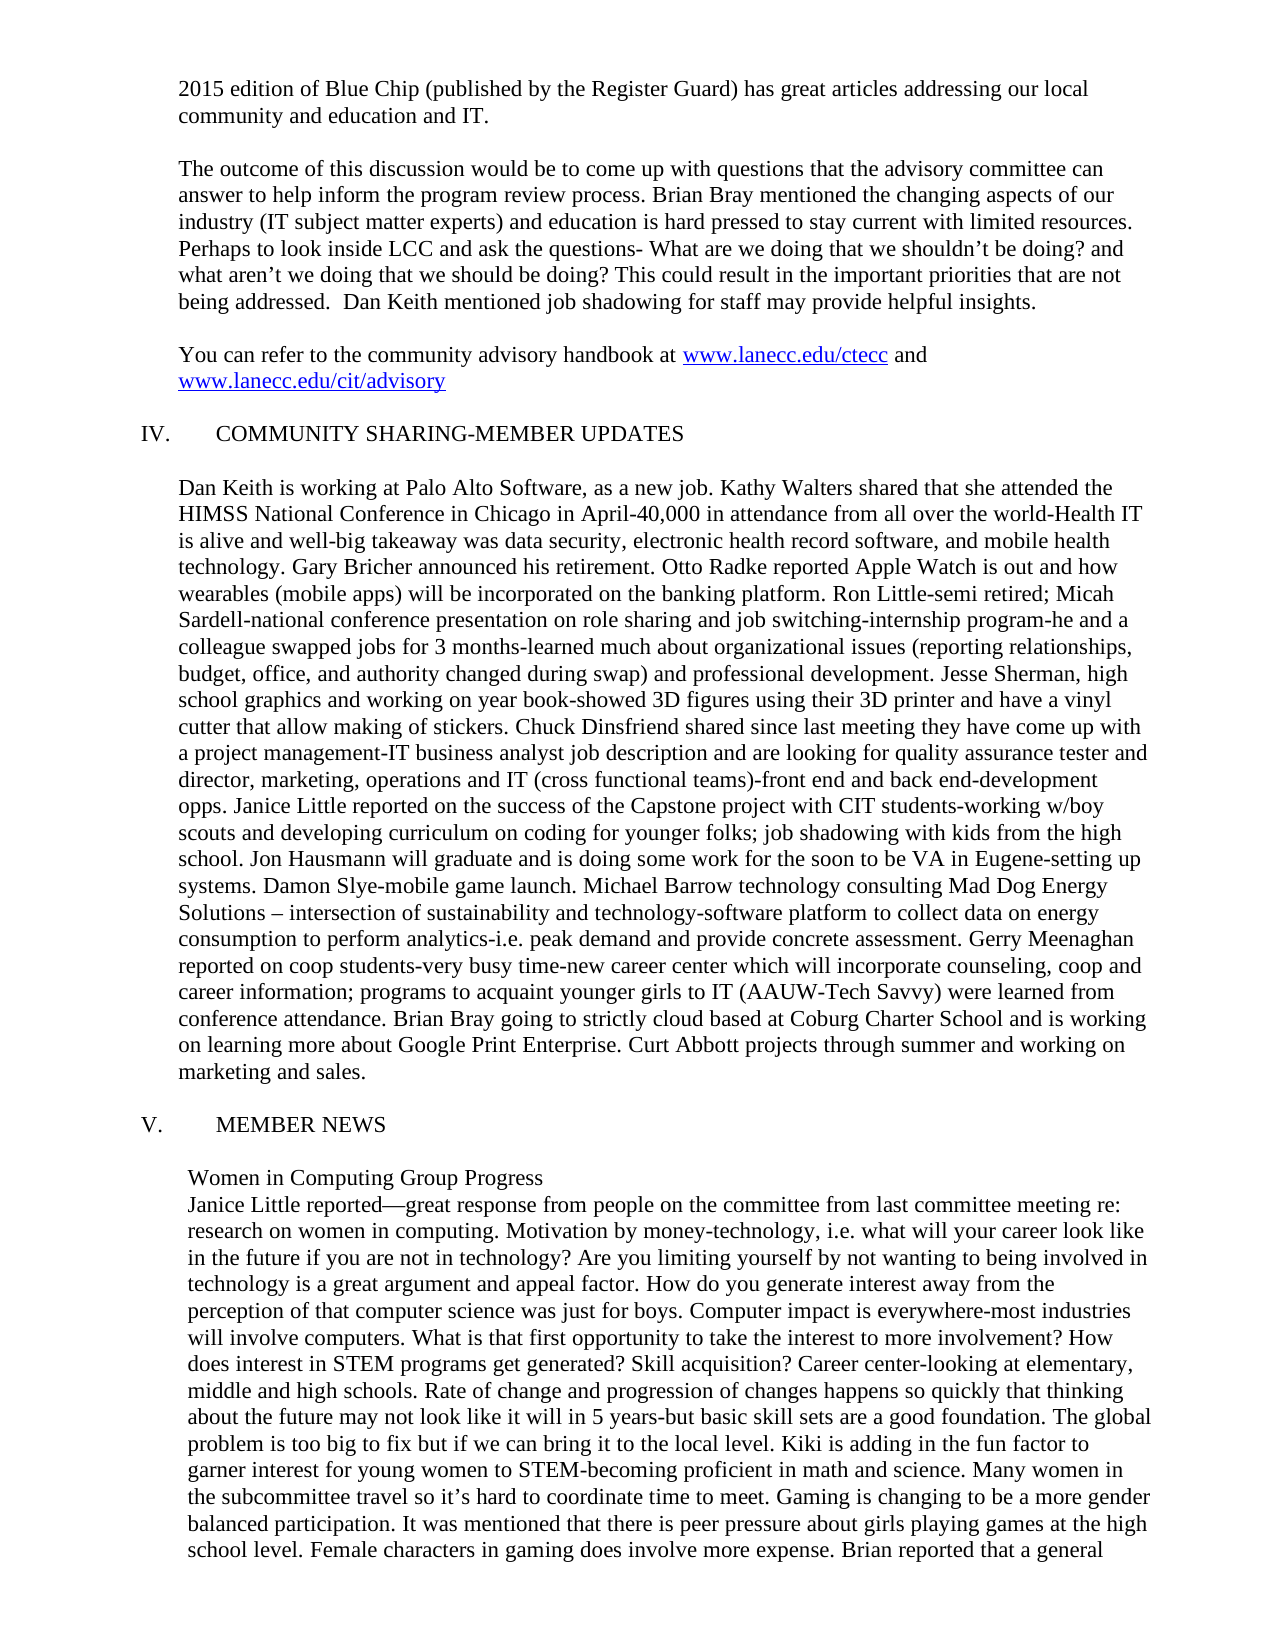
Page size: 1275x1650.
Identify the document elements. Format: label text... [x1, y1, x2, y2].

list COMMUNITY SHARING-MEMBER UPDATES [141, 420, 1153, 447]
text Women in Computing Group Progress [187, 1164, 1153, 1191]
text The outcome of this discussion would be to come up with questions that the advisory committee can answer to help inform the program review process. Brian Bray mentioned the changing aspects of our industry (IT subject matter experts) and education is hard pressed to stay current with limited resources. Perhaps to look inside LCC and ask the questions- What are we doing that we shouldn’t be doing? and what aren’t we doing that we should be doing? This could result in the important priorities that are not being addressed. Dan Keith mentioned job shadowing for staff may provide helpful insights. [178, 155, 1153, 314]
text Dan Keith is working at Palo Alto Software, as a new job. Kathy Walters shared that she attended the HIMSS National Conference in Chicago in April-40,000 in attendance from all over the world-Health IT is alive and well-big takeaway was data security, electronic health record software, and mobile health technology. Gary Bricher announced his retirement. Otto Radke reported Apple Watch is out and how wearables (mobile apps) will be incorporated on the banking platform. Ron Little-semi retired; Micah Sardell-national conference presentation on role sharing and job switching-internship program-he and a colleague swapped jobs for 3 months-learned much about organizational issues (reporting relationships, budget, office, and authority changed during swap) and professional development. Jesse Sherman, high school graphics and working on year book-showed 3D figures using their 3D printer and have a vinyl cutter that allow making of stickers. Chuck Dinsfriend shared since last meeting they have come up with a project management-IT business analyst job description and are looking for quality assurance tester and director, marketing, operations and IT (cross functional teams)-front end and back end-development opps. Janice Little reported on the success of the Capstone project with CIT students-working w/boy scouts and developing curriculum on coding for younger folks; job shadowing with kids from the high school. Jon Hausmann will graduate and is doing some work for the soon to be VA in Eugene-setting up systems. Damon Slye-mobile game launch. Michael Barrow technology consulting Mad Dog Energy Solutions – intersection of sustainability and technology-software platform to collect data on energy consumption to perform analytics-i.e. peak demand and provide concrete assessment. Gerry Meenaghan reported on coop students-very busy time-new career center which will incorporate counseling, coop and career information; programs to acquaint younger girls to IT (AAUW-Tech Savvy) were learned from conference attendance. Brian Bray going to strictly cloud based at Coburg Charter School and is working on learning more about Google Print Enterprise. Curt Abbott projects through summer and working on marketing and sales. [178, 473, 1153, 1084]
text You can refer to the community advisory handbook at www.lanecc.edu/ctecc and www.lanecc.edu/cit/advisory [178, 341, 1153, 394]
list MEMBER NEWS [141, 1111, 1153, 1137]
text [178, 75, 1153, 128]
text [187, 1191, 1153, 1562]
